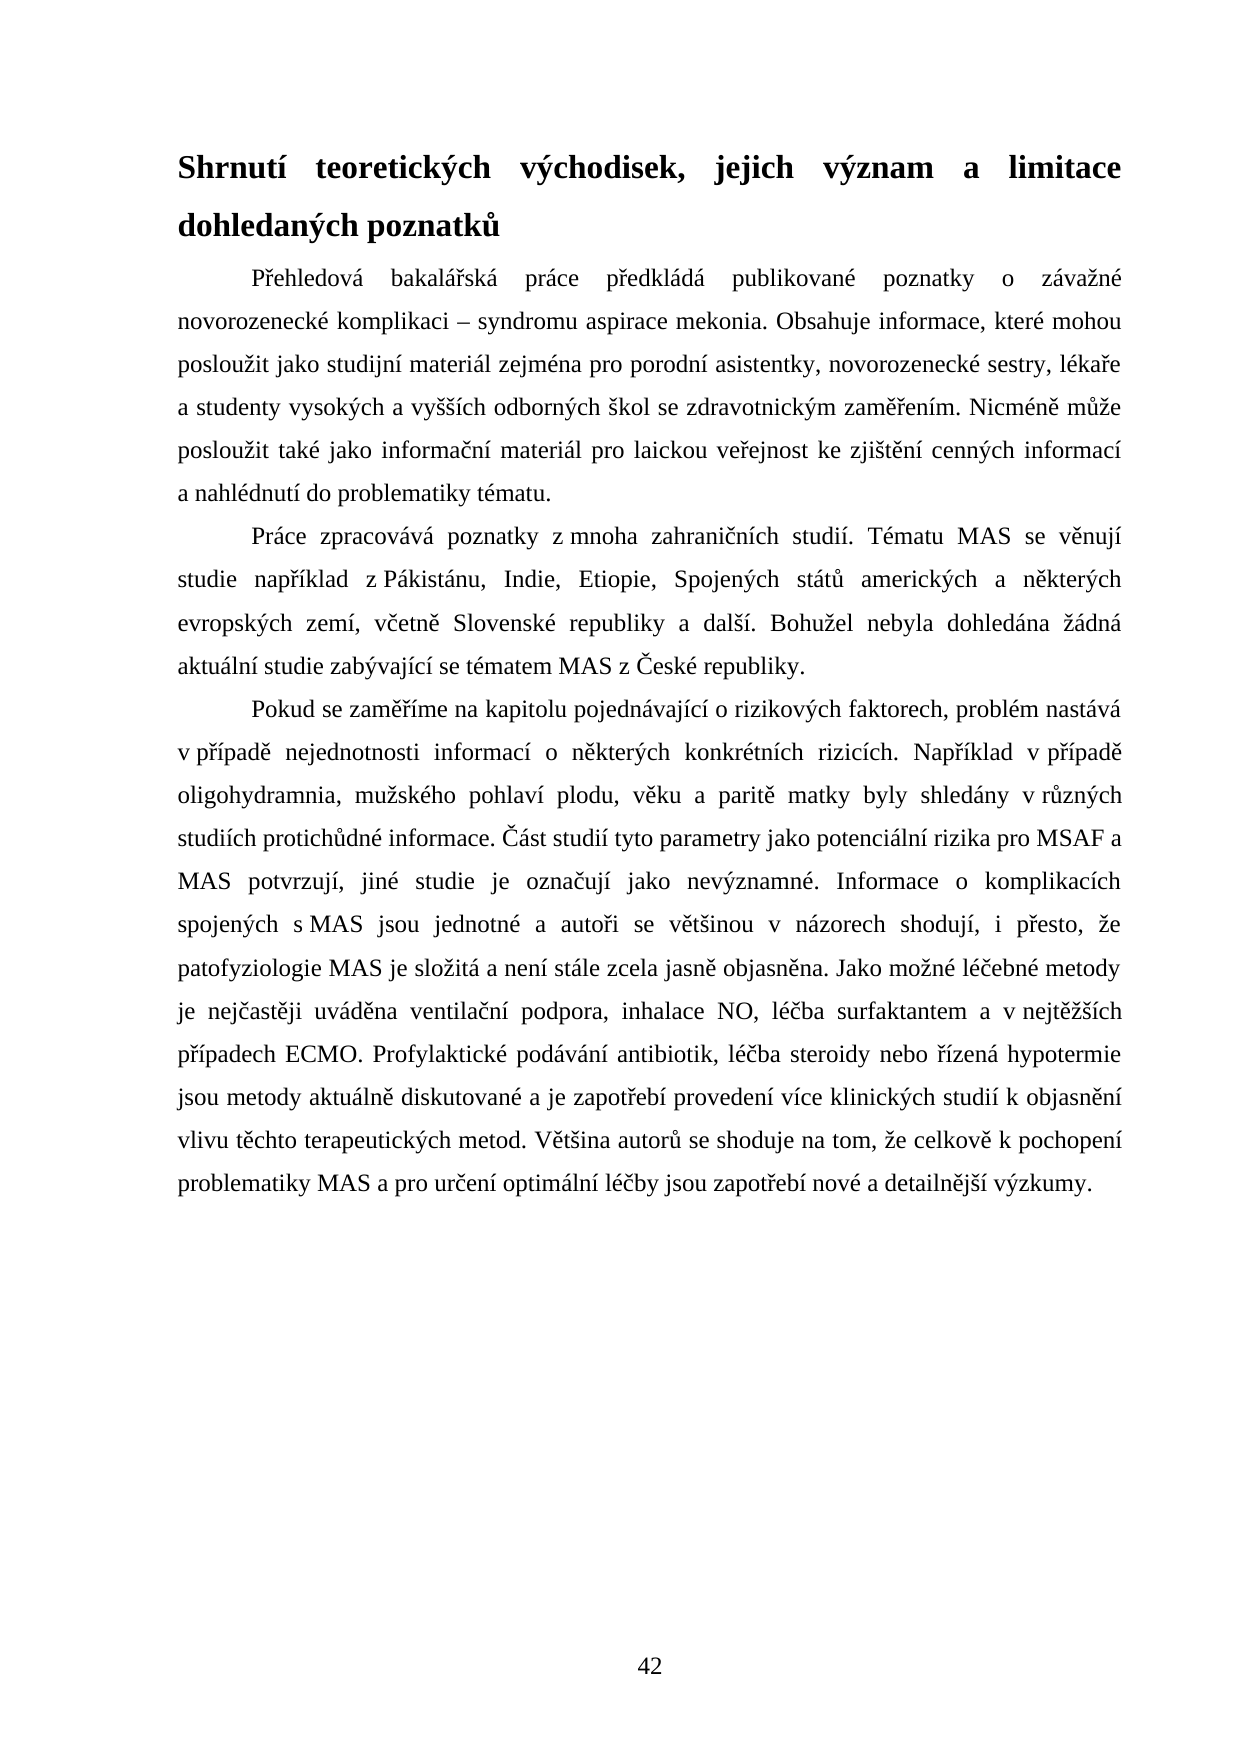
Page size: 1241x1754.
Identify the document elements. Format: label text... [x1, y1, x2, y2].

text Přehledová bakalářská práce předkládá publikované poznatky o závažné novorozenecké komplikaci – syndromu aspirace mekonia. Obsahuje informace, které mohou posloužit jako studijní materiál zejména pro porodní asistentky, novorozenecké sestry, lékaře a studenty vysokých a vyšších odborných škol se zdravotnickým zaměřením. Nicméně může posloužit také jako informační materiál pro laickou veřejnost ke zjištění cenných informací a nahlédnutí do problematiky tématu. [177, 263, 1122, 507]
subtitle Shrnutí teoretických východisek, jejich význam a limitace dohledaných poznatků [177, 148, 1122, 243]
text Pokud se zaměříme na kapitolu pojednávající o rizikových faktorech, problém nastává v případě nejednotnosti informací o některých konkrétních rizicích. Například v případě oligohydramnia, mužského pohlaví plodu, věku a paritě matky byly shledány v různých studiích protichůdné informace. Část studií tyto parametry jako potenciální rizika pro MSAF a MAS potvrzují, jiné studie je označují jako nevýznamné. Informace o komplikacích spojených s MAS jsou jednotné a autoři se většinou v názorech shodují, i přesto, že patofyziologie MAS je složitá a není stále zcela jasně objasněna. Jako možné léčebné metody je nejčastěji uváděna ventilační podpora, inhalace NO, léčba surfaktantem a v nejtěžších případech ECMO. Profylaktické podávání antibiotik, léčba steroidy nebo řízená hypotermie jsou metody aktuálně diskutované a je zapotřebí provedení více klinických studií k objasnění vlivu těchto terapeutických metod. Většina autorů se shoduje na tom, že celkově k pochopení problematiky MAS a pro určení optimální léčby jsou zapotřebí nové a detailnější výzkumy. [177, 694, 1122, 1197]
text Práce zpracovává poznatky z mnoha zahraničních studií. Tématu MAS se věnují studie například z Pákistánu, Indie, Etiopie, Spojených států amerických a některých evropských zemí, včetně Slovenské republiky a další. Bohužel nebyla dohledána žádná aktuální studie zabývající se tématem MAS z České republiky. [177, 521, 1122, 679]
